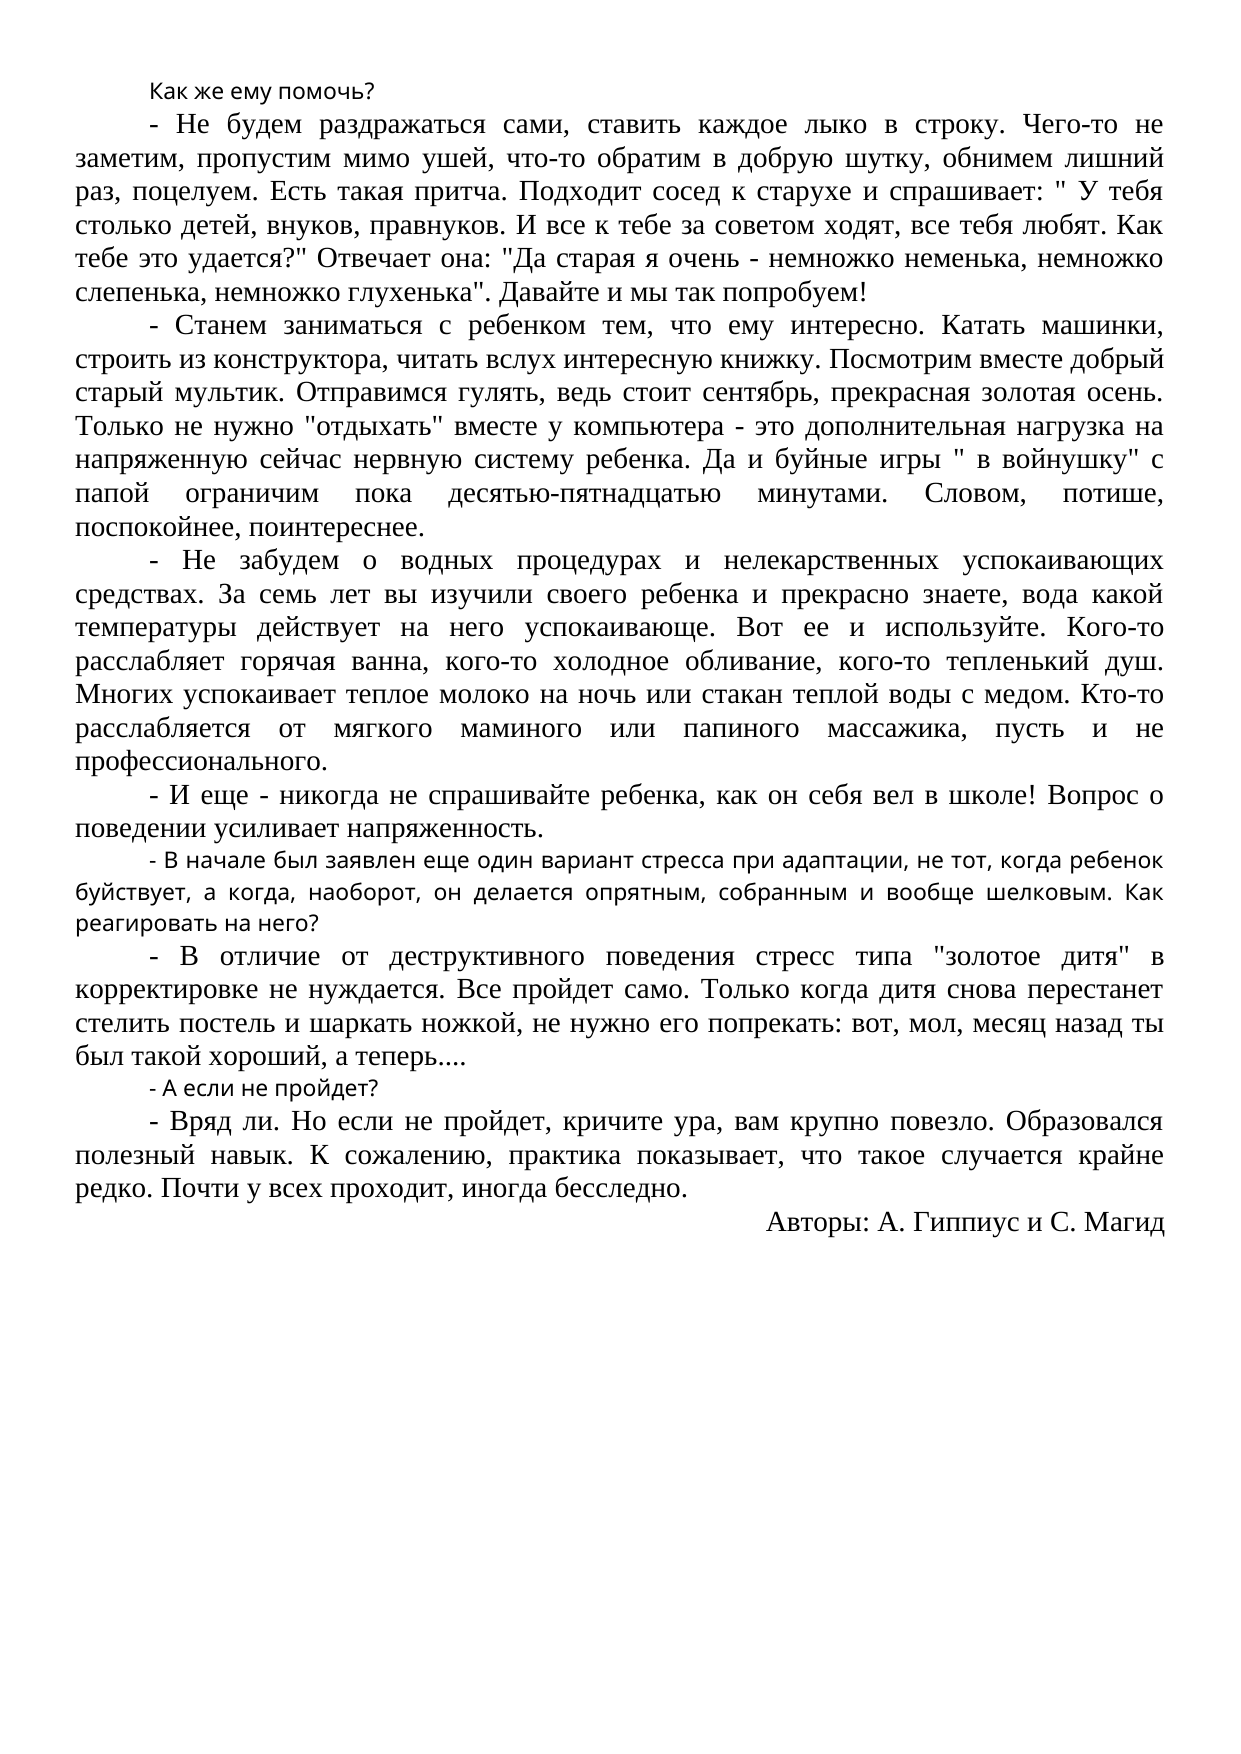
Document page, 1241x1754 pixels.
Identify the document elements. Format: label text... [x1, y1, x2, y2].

text Как же ему помочь? [75, 75, 1165, 106]
text - Не будем раздражаться сами, ставить каждое лыко в строку. Чего-то не заметим, пропустим мимо ушей, что-то обратим в добрую шутку, обнимем лишний раз, поцелуем. Есть такая притча. Подходит сосед к старухе и спрашивает: " У тебя столько детей, внуков, правнуков. И все к тебе за советом ходят, все тебя любят. Как тебе это удается?" Отвечает она: "Да старая я очень - немножко неменька, немножко слепенька, немножко глухенька". Давайте и мы так попробуем! [75, 106, 1165, 307]
text - Не забудем о водных процедурах и нелекарственных успокаивающих средствах. За семь лет вы изучили своего ребенка и прекрасно знаете, вода какой температуры действует на него успокаивающе. Вот ее и используйте. Кого-то расслабляет горячая ванна, кого-то холодное обливание, кого-то тепленький душ. Многих успокаивает теплое молоко на ночь или стакан теплой воды с медом. Кто-то расслабляется от мягкого маминого или папиного массажика, пусть и не профессионального. [75, 542, 1165, 777]
text Авторы: А. Гиппиус и С. Магид [75, 1204, 1165, 1237]
text - А если не пройдет? [75, 1072, 1165, 1103]
text - Вряд ли. Но если не пройдет, кричите ура, вам крупно повезло. Образовался полезный навык. К сожалению, практика показывает, что такое случается крайне редко. Почти у всех проходит, иногда бесследно. [75, 1103, 1165, 1204]
text - И еще - никогда не спрашивайте ребенка, как он себя вел в школе! Вопрос о поведении усиливает напряженность. [75, 777, 1165, 844]
text - В отличие от деструктивного поведения стресс типа "золотое дитя" в корректировке не нуждается. Все пройдет само. Только когда дитя снова перестанет стелить постель и шаркать ножкой, не нужно его попрекать: вот, мол, месяц назад ты был такой хороший, а теперь.... [75, 938, 1165, 1072]
text - Станем заниматься с ребенком тем, что ему интересно. Катать машинки, строить из конструктора, читать вслух интересную книжку. Посмотрим вместе добрый старый мультик. Отправимся гулять, ведь стоит сентябрь, прекрасная золотая осень. Только не нужно "отдыхать" вместе у компьютера - это дополнительная нагрузка на напряженную сейчас нервную систему ребенка. Да и буйные игры " в войнушку" с папой ограничим пока десятью-пятнадцатью минутами. Словом, потише, поспокойнее, поинтереснее. [75, 307, 1165, 542]
text - В начале был заявлен еще один вариант стресса при адаптации, не тот, когда ребенок буйствует, а когда, наоборот, он делается опрятным, собранным и вообще шелковым. Как реагировать на него? [75, 844, 1165, 938]
